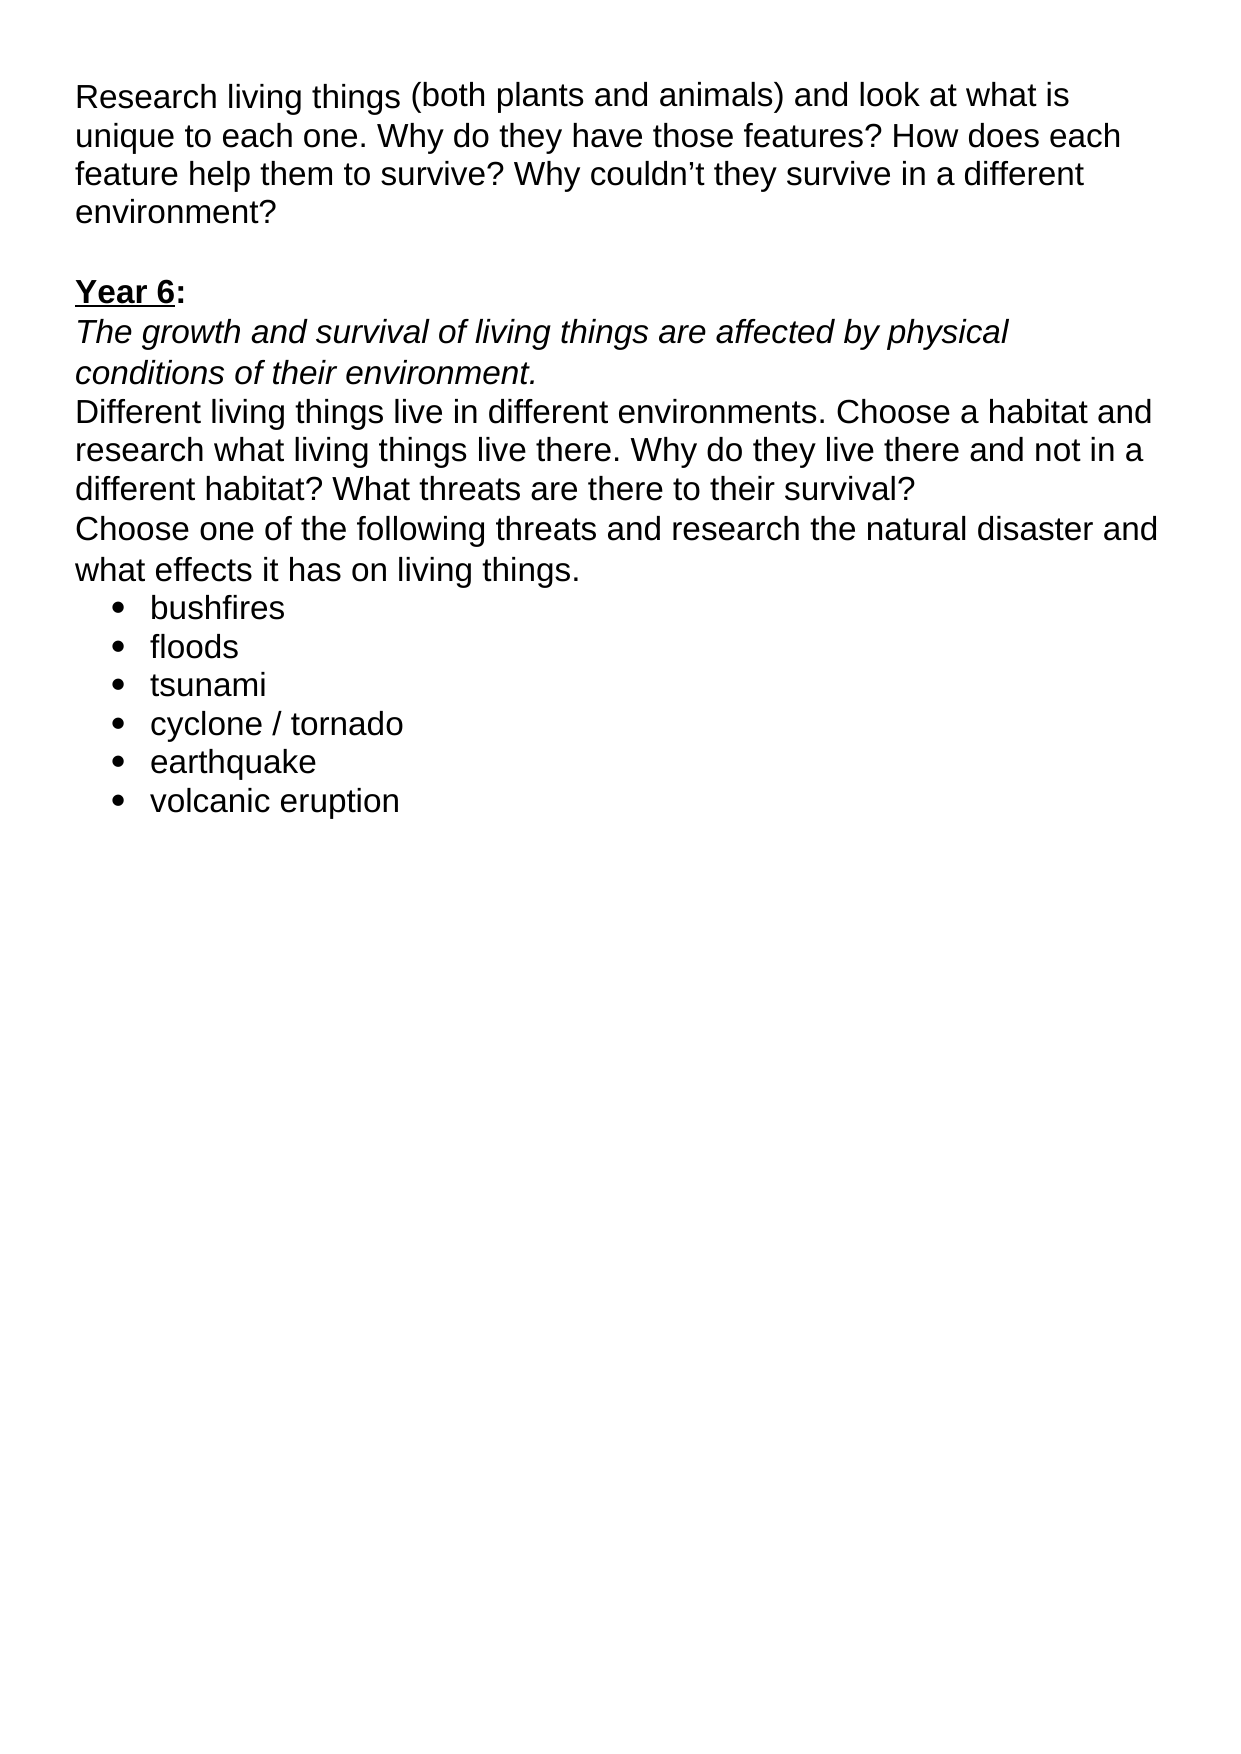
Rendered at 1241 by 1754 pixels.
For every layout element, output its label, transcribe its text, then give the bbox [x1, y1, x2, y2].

text Year 6: [75, 269, 1165, 310]
list cyclone / tornado [112, 704, 1165, 743]
text Different living things live in different environments. Choose a habitat and research what living things live there. Why do they live there and not in a different habitat? What threats are there to their survival? [75, 392, 1165, 507]
list tsunami [112, 666, 1165, 704]
list floods [112, 627, 1165, 666]
list volcanic eruption [112, 781, 1165, 820]
text Choose one of the following threats and research the natural disaster and what effects it has on living things. [75, 507, 1165, 588]
text The growth and survival of living things are affected by physical conditions of their environment. [75, 310, 1165, 392]
list earthquake [112, 743, 1165, 781]
text Research living things (both plants and animals) and look at what is unique to each one. Why do they have those features? How does each feature help them to survive? Why couldn’t they survive in a different environment? [75, 75, 1165, 231]
list bushfires [112, 588, 1165, 627]
